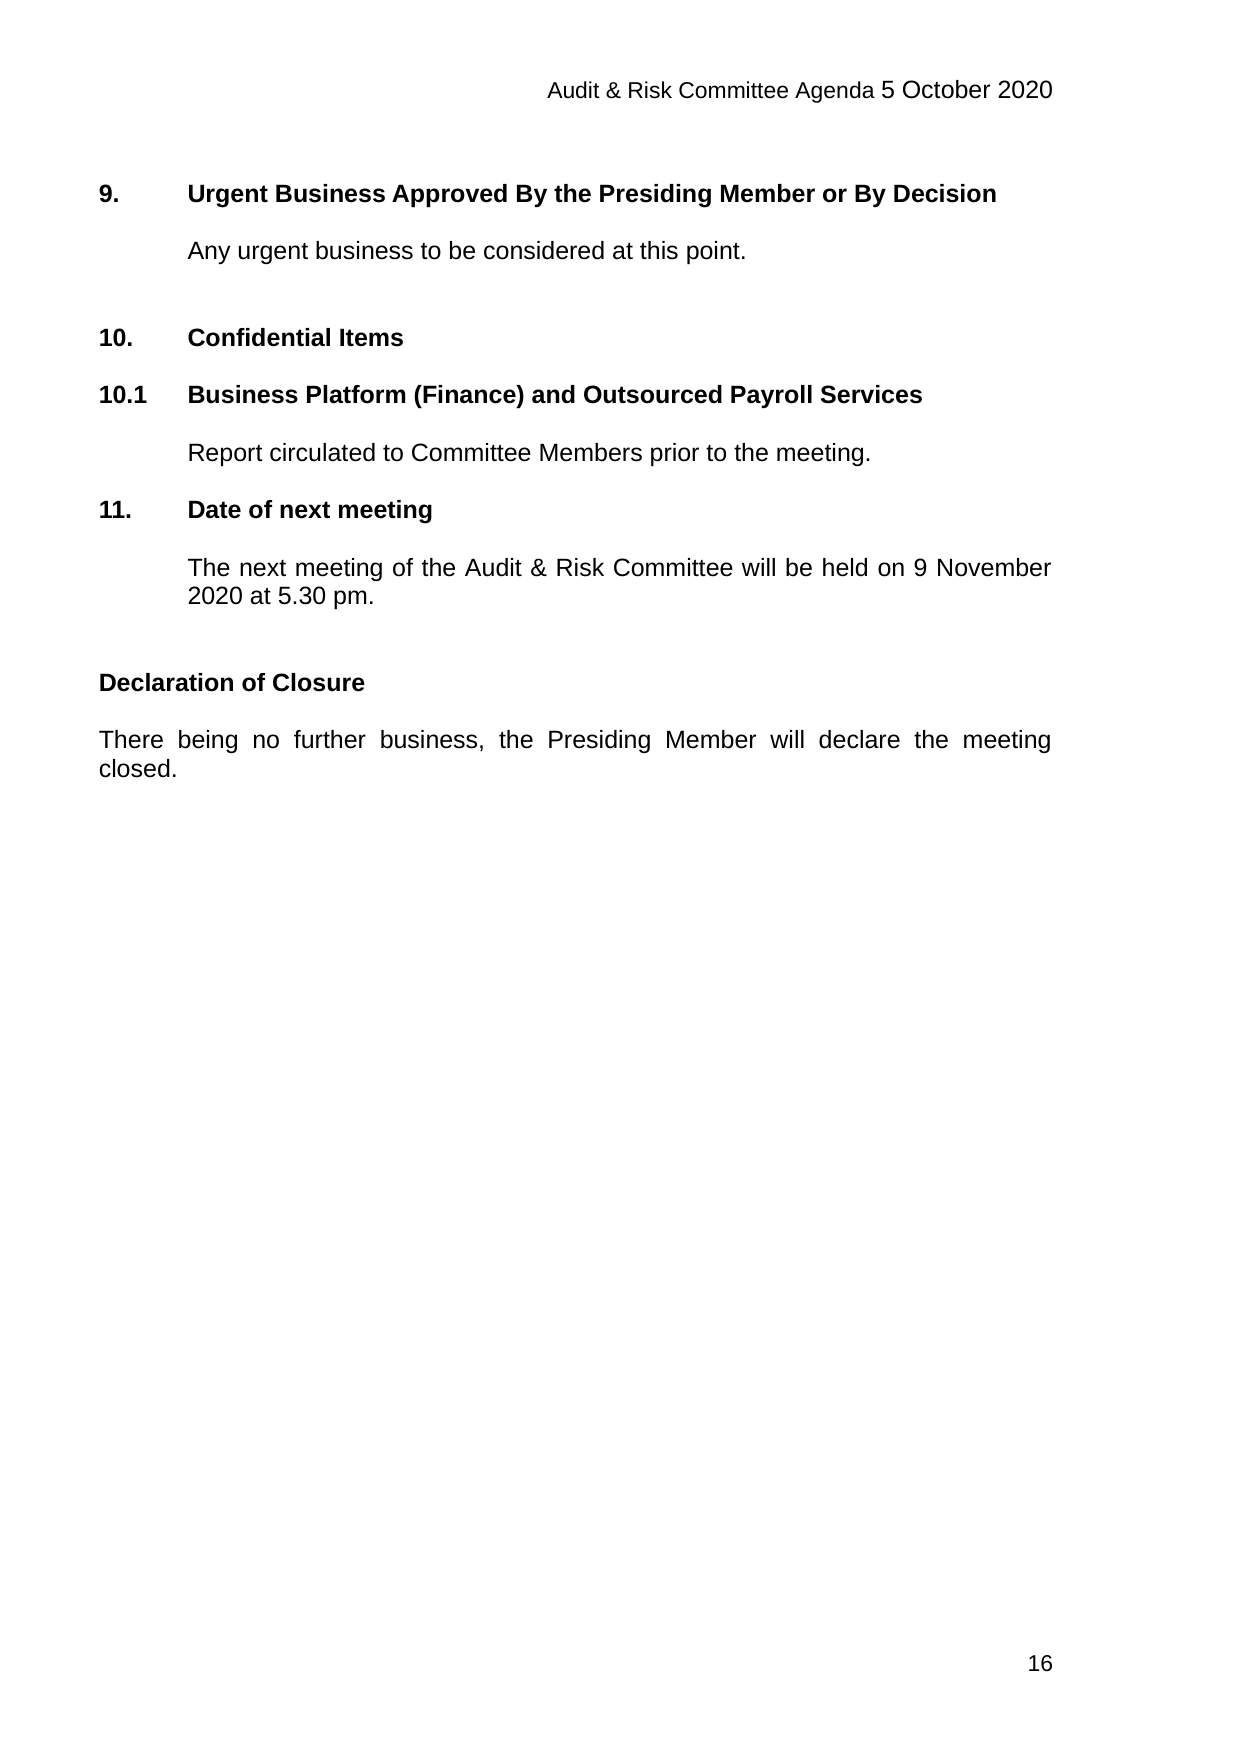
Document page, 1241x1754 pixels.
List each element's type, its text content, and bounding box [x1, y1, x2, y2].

text There being no further business, the Presiding Member will declare the meeting closed. [98, 725, 1053, 782]
text Any urgent business to be considered at this point. [187, 236, 1053, 265]
subtitle Urgent Business Approved By the Presiding Member or By Decision [98, 179, 1053, 207]
subtitle Business Platform (Finance) and Outsourced Payroll Services [98, 380, 1053, 409]
text Report circulated to Committee Members prior to the meeting. [187, 437, 1053, 466]
subtitle Confidential Items [98, 322, 1053, 351]
subtitle The next meeting of the Audit & Risk Committee will be held on 9 November 2020 at 5.30 pm. [187, 552, 1053, 610]
subtitle Declaration of Closure [98, 667, 1053, 696]
subtitle Date of next meeting [98, 495, 1053, 524]
